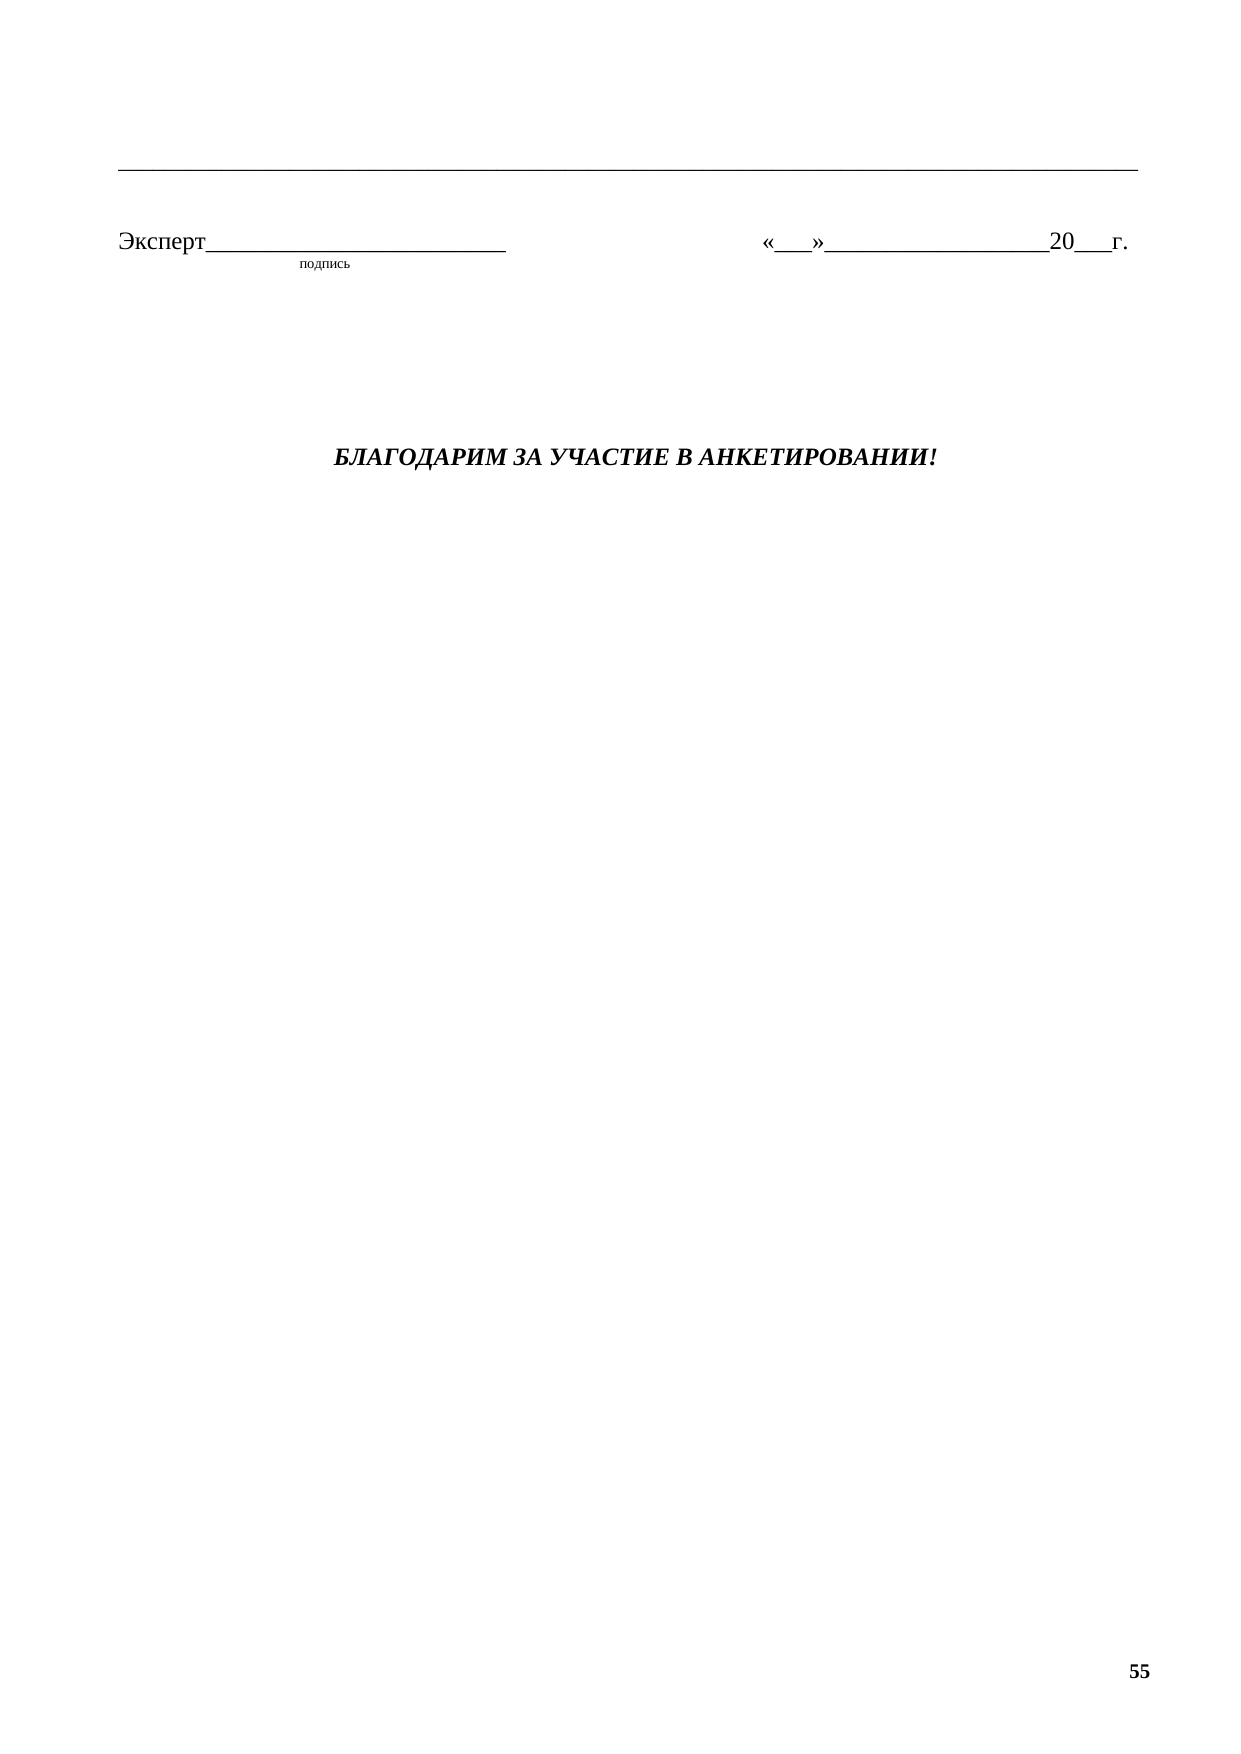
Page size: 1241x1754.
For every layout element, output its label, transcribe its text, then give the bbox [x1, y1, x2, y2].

text Эксперт________________________ «___»__________________20___г. [118, 226, 1152, 255]
text подпись [118, 255, 1152, 283]
text БЛАГОДАРИМ ЗА УЧАСТИЕ В АНКЕТИРОВАНИИ! [120, 442, 1152, 470]
text _________________________________________________________________________________________ [118, 147, 1152, 173]
